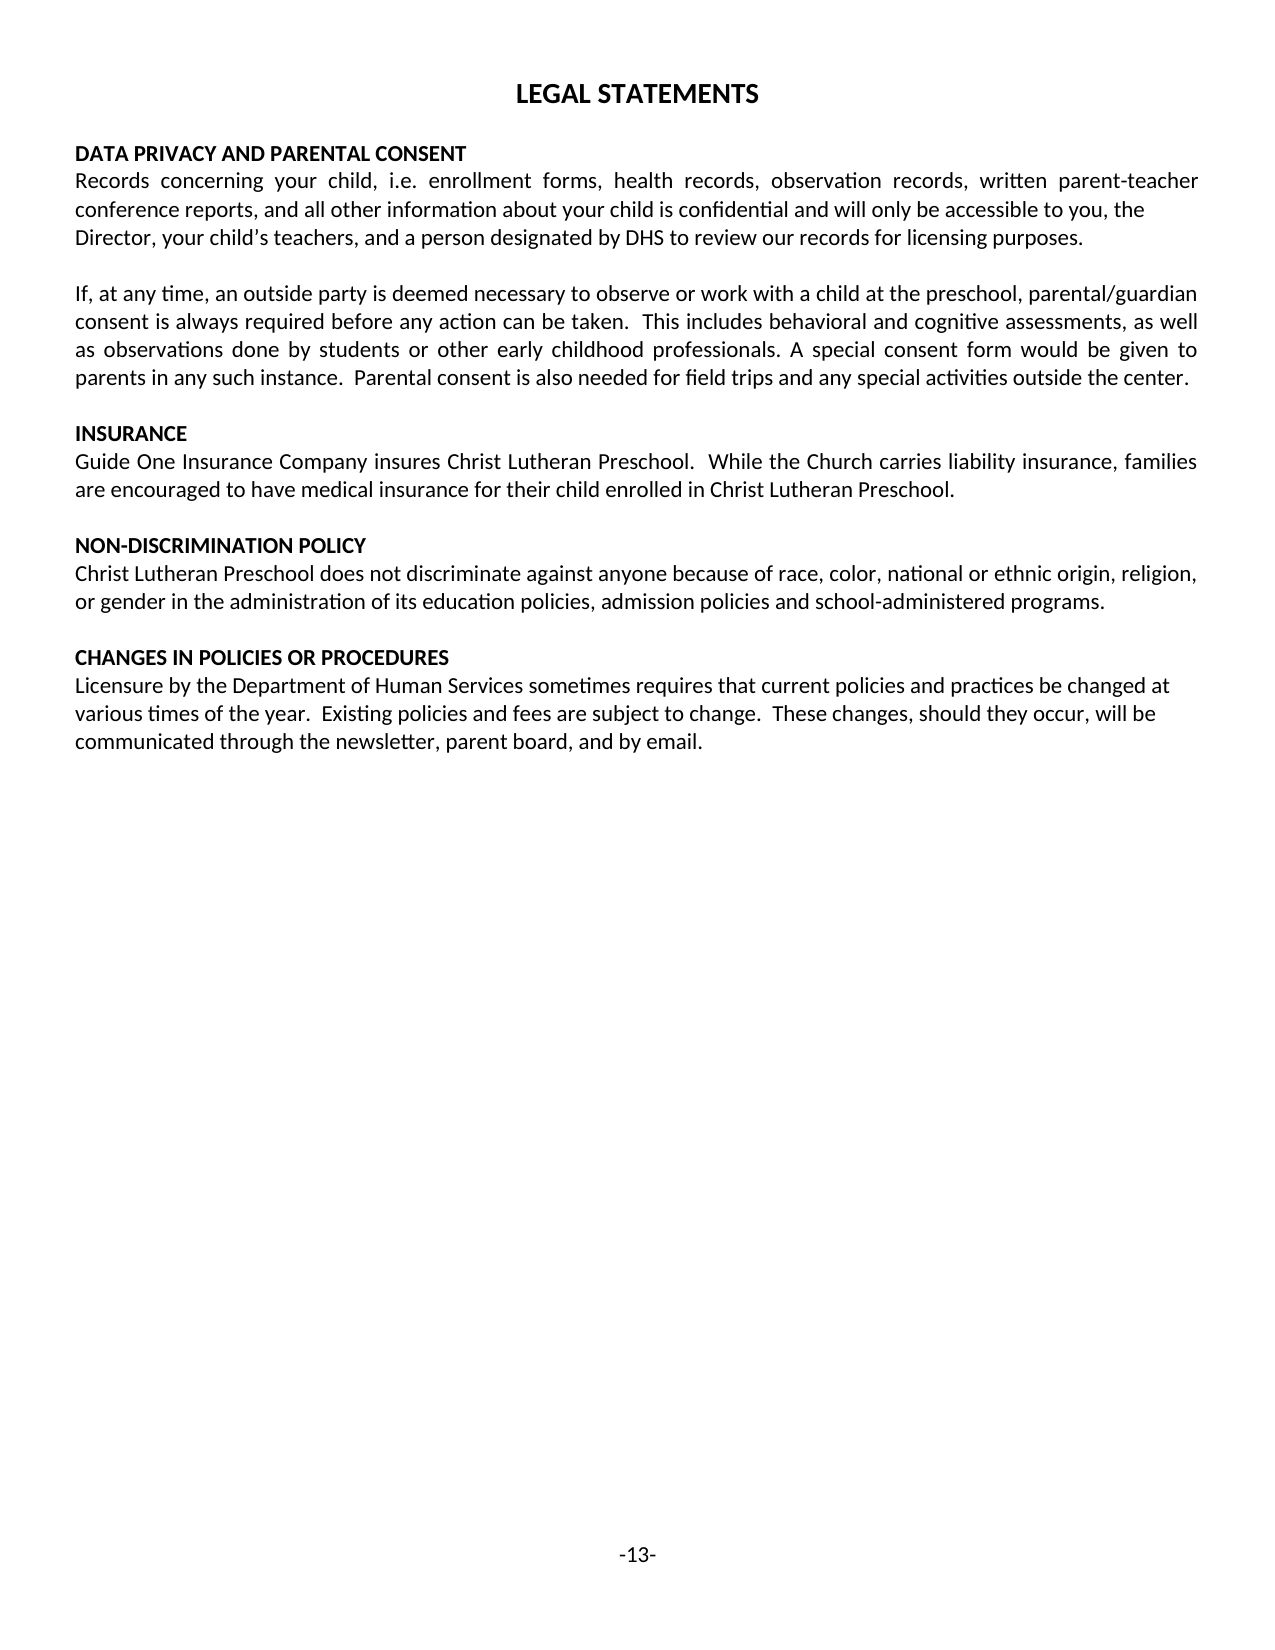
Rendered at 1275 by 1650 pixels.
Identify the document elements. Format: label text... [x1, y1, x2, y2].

text NON-DISCRIMINATION POLICY [75, 531, 1200, 559]
text -13- [75, 1540, 1200, 1568]
text Christ Lutheran Preschool does not discriminate against anyone because of race, color, national or ethnic origin, religion, or gender in the administration of its education policies, admission policies and school-administered programs. [75, 559, 1200, 615]
text LEGAL STATEMENTS [75, 75, 1200, 111]
text If, at any time, an outside party is deemed necessary to observe or work with a child at the preschool, parental/guardian consent is always required before any action can be taken. This includes behavioral and cognitive assessments, as well as observations done by students or other early childhood professionals. A special consent form would be given to parents in any such instance. Parental consent is also needed for field trips and any special activities outside the center. [75, 279, 1200, 391]
text DATA PRIVACY AND PARENTAL CONSENT [75, 139, 1200, 167]
text Licensure by the Department of Human Services sometimes requires that current policies and practices be changed at various times of the year. Existing policies and fees are subject to change. These changes, should they occur, will be communicated through the newsletter, parent board, and by email. [75, 671, 1200, 755]
text INSURANCE [75, 419, 1200, 447]
text Records concerning your child, i.e. enrollment forms, health records, observation records, written parent-teacher conference reports, and all other information about your child is confidential and will only be accessible to you, the [75, 167, 1200, 223]
text Guide One Insurance Company insures Christ Lutheran Preschool. While the Church carries liability insurance, families are encouraged to have medical insurance for their child enrolled in Christ Lutheran Preschool. [75, 447, 1200, 503]
text Director, your child’s teachers, and a person designated by DHS to review our records for licensing purposes. [75, 223, 1200, 251]
text CHANGES IN POLICIES OR PROCEDURES [75, 643, 1200, 671]
